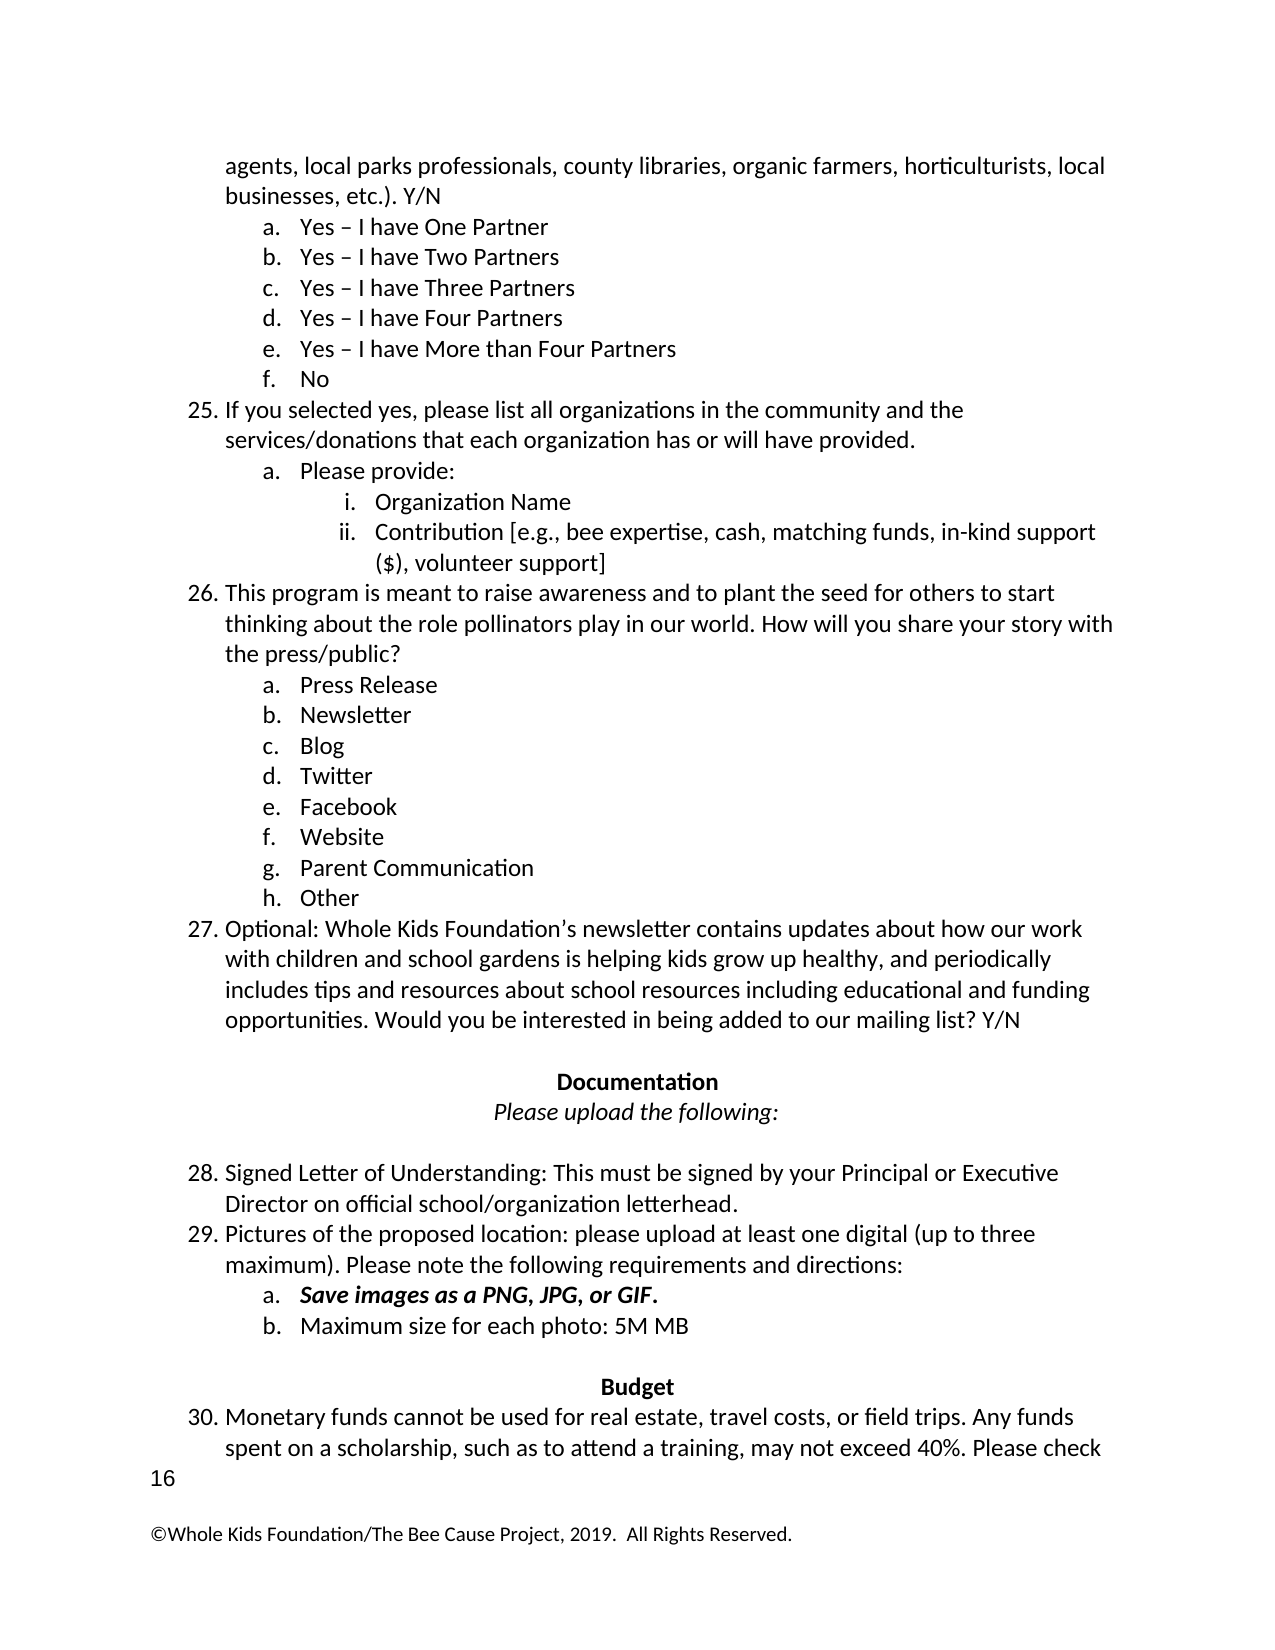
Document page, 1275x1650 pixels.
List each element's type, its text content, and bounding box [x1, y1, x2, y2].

list Maximum size for each photo: 5M MB [262, 1310, 1125, 1340]
list Organization Name [356, 486, 1125, 516]
list If you selected yes, please list all organizations in the community and the services/donations that each organization has or will have provided. [187, 394, 1125, 455]
text Please upload the following: [150, 1096, 1125, 1127]
list Yes – I have Two Partners [262, 242, 1125, 272]
text Budget [150, 1371, 1125, 1401]
list Pictures of the proposed location: please upload at least one digital (up to three maximum). Please note the following requirements and directions: [187, 1218, 1125, 1279]
list Twitter [262, 760, 1125, 791]
list Press Release [262, 669, 1125, 699]
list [187, 1401, 1125, 1462]
list Yes – I have Three Partners [262, 272, 1125, 303]
list Yes – I have Four Partners [262, 303, 1125, 333]
list This program is meant to raise awareness and to plant the seed for others to start thinking about the role pollinators play in our world. How will you share your story with the press/public? [187, 577, 1125, 669]
list No [262, 364, 1125, 394]
list Save images as a PNG, JPG, or GIF. [262, 1279, 1125, 1310]
list Optional: Whole Kids Foundation’s newsletter contains updates about how our work with children and school gardens is helping kids grow up healthy, and periodically includes tips and resources about school resources including educational and funding opportunities. Would you be interested in being added to our mailing list? Y/N [187, 913, 1125, 1035]
list Newsletter [262, 699, 1125, 730]
list Blog [262, 730, 1125, 760]
list Parent Communication [262, 852, 1125, 882]
list Please provide: [262, 455, 1125, 486]
list Facebook [262, 791, 1125, 821]
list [187, 150, 1125, 211]
list Yes – I have One Partner [262, 211, 1125, 242]
text Documentation [150, 1066, 1125, 1096]
list Website [262, 821, 1125, 852]
list Other [262, 882, 1125, 913]
list Signed Letter of Understanding: This must be signed by your Principal or Executive Director on official school/organization letterhead. [187, 1157, 1125, 1218]
list Contribution [e.g., bee expertise, cash, matching funds, in-kind support ($), volunteer support] [356, 516, 1125, 577]
list Yes – I have More than Four Partners [262, 333, 1125, 364]
